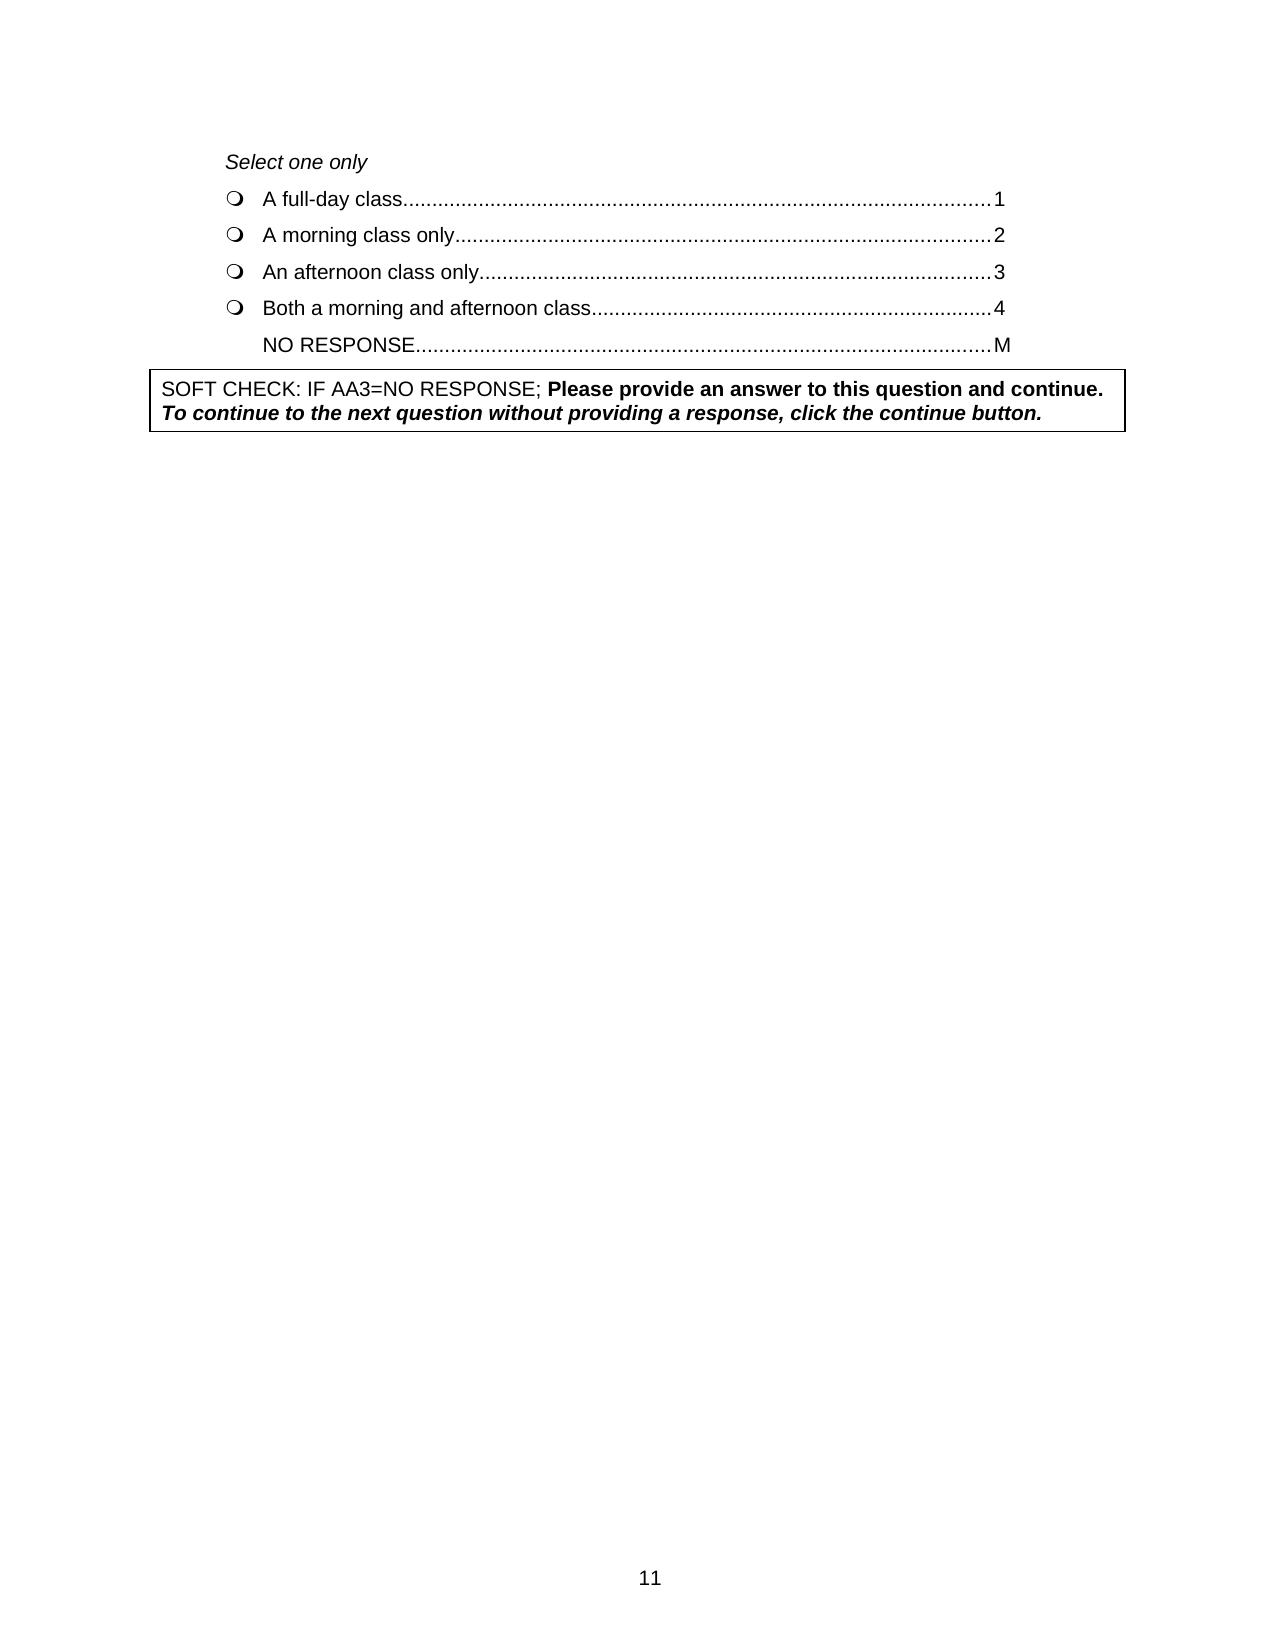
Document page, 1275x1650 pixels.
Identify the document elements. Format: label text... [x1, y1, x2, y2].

text Select one only [225, 150, 891, 174]
table_header SOFT CHECK: IF AA3=NO RESPONSE; Please provide an answer to this question and continue. To continue to the next question without providing a response, click the continue button. [151, 370, 1124, 431]
text An afternoon class only 3 [225, 259, 956, 284]
text A full-day class 1 [225, 186, 956, 211]
text NO RESPONSE M [262, 333, 956, 357]
text Both a morning and afternoon class 4 [225, 296, 956, 320]
text A morning class only 2 [225, 223, 956, 247]
